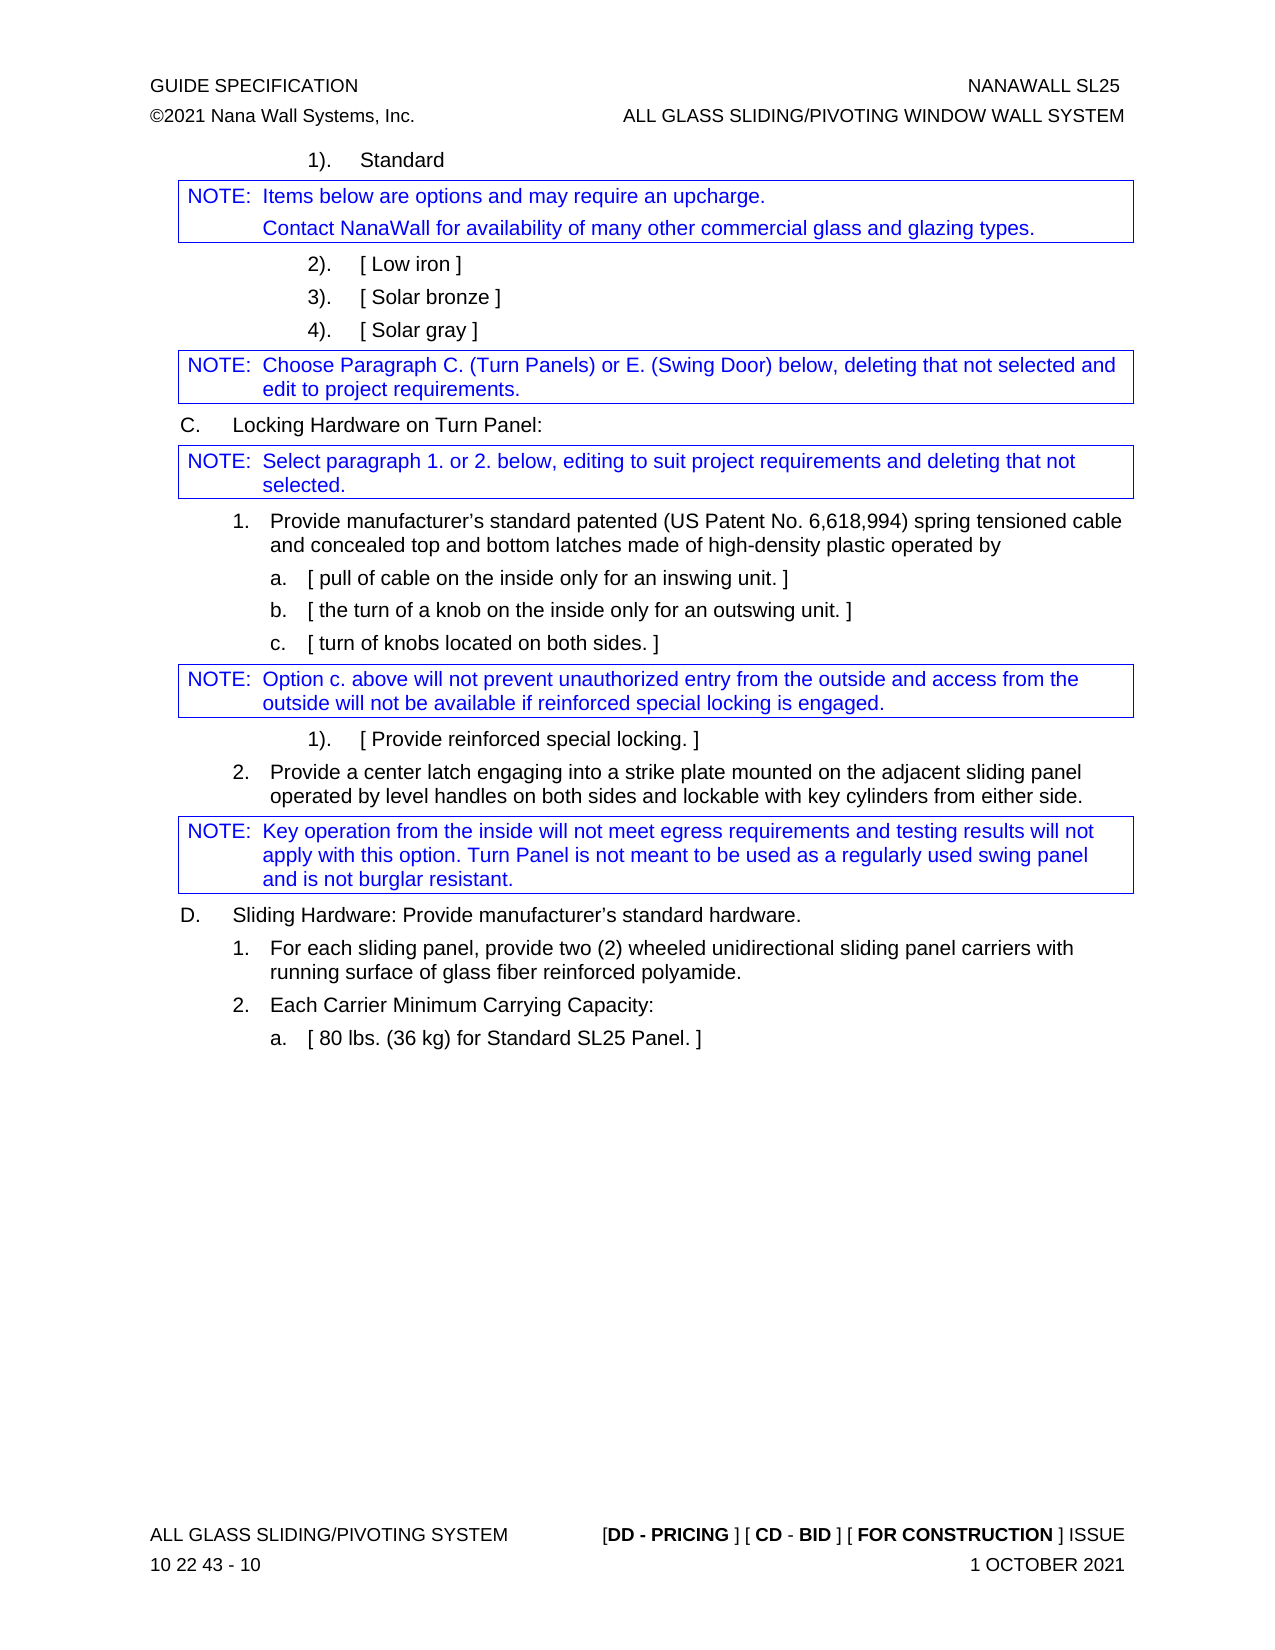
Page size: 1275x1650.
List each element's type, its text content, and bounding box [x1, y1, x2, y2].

subtitle Sliding Hardware: Provide manufacturer’s standard hardware. [180, 903, 1125, 927]
subtitle Provide a center latch engaging into a strike plate mounted on the adjacent sliding panel operated by level handles on both sides and lockable with key cylinders from either side. [232, 759, 1125, 807]
text NOTE: Items below are options and may require an upcharge. [179, 181, 1133, 207]
subtitle Locking Hardware on Turn Panel: [180, 413, 1125, 437]
subtitle [ pull of cable on the inside only for an inswing unit. ] [270, 565, 1125, 589]
subtitle [ the turn of a knob on the inside only for an outswing unit. ] [270, 598, 1125, 622]
text NOTE: Select paragraph 1. or 2. below, editing to suit project requirements and deleting that not selected. [179, 446, 1133, 498]
subtitle [ turn of knobs located on both sides. ] [270, 631, 1125, 655]
subtitle [ Low iron ] [307, 252, 1125, 276]
subtitle [ Provide reinforced special locking. ] [307, 727, 1125, 751]
text NOTE: Option c. above will not prevent unauthorized entry from the outside and access from the outside will not be available if reinforced special locking is engaged. [179, 665, 1133, 717]
subtitle For each sliding panel, provide two (2) wheeled unidirectional sliding panel carriers with running surface of glass fiber reinforced polyamide. [232, 936, 1125, 984]
text Contact NanaWall for availability of many other commercial glass and glazing types. [179, 213, 1133, 242]
subtitle Provide manufacturer’s standard patented (US Patent No. 6,618,994) spring tensioned cable and concealed top and bottom latches made of high-density plastic operated by [232, 508, 1125, 556]
subtitle [ 80 lbs. (36 kg) for Standard SL25 Panel. ] [270, 1026, 1125, 1049]
text NOTE: Key operation from the inside will not meet egress requirements and testing results will not apply with this option. Turn Panel is not meant to be used as a regularly used swing panel and is not burglar resistant. [179, 817, 1133, 893]
subtitle [ Solar gray ] [307, 318, 1125, 342]
subtitle Each Carrier Minimum Carrying Capacity: [232, 993, 1125, 1017]
subtitle Standard [307, 148, 1125, 172]
text NOTE: Choose Paragraph C. (Turn Panels) or E. (Swing Door) below, deleting that not selected and edit to project requirements. [179, 351, 1133, 403]
subtitle [ Solar bronze ] [307, 285, 1125, 309]
